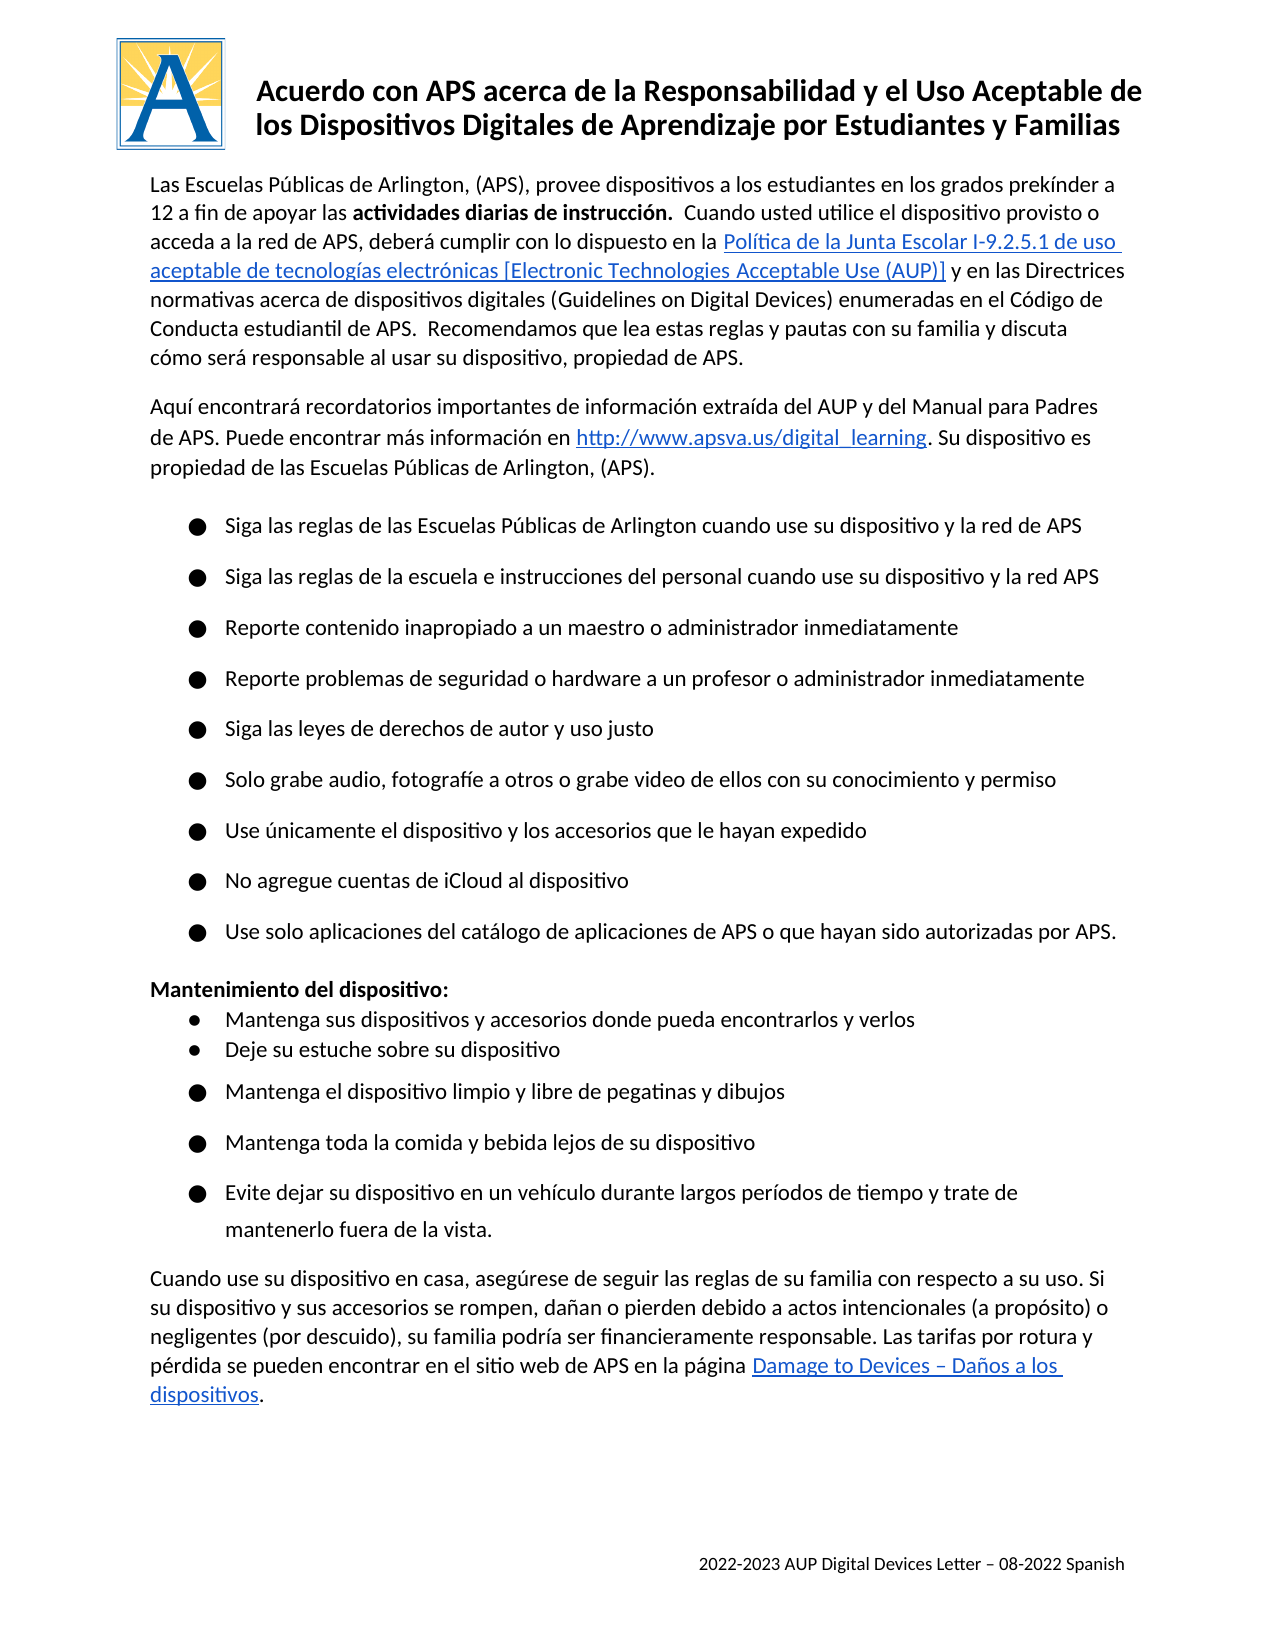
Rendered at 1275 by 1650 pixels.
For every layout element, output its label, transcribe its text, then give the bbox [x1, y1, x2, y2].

list Evite dejar su dispositivo en un vehículo durante largos períodos de tiempo y trate de mantenerlo fuera de la vista. [187, 1167, 1125, 1243]
list Mantenga toda la comida y bebida lejos de su dispositivo [187, 1116, 1125, 1163]
list Deje su estuche sobre su dispositivo [187, 1035, 1125, 1063]
list Solo grabe audio, fotografíe a otros o grabe video de ellos con su conocimiento y permiso [187, 753, 1125, 800]
text Cuando use su dispositivo en casa, asegúrese de seguir las reglas de su familia con respecto a su uso. Si su dispositivo y sus accesorios se rompen, dañan o pierden debido a actos intencionales (a propósito) o negligentes (por descuido), su familia podría ser financieramente responsable. Las tarifas por rotura y pérdida se pueden encontrar en el sitio web de APS en la página Damage to Devices – Daños a los dispositivos. [150, 1264, 1125, 1408]
list Mantenga el dispositivo limpio y libre de pegatinas y dibujos [187, 1065, 1125, 1112]
list Reporte contenido inapropiado a un maestro o administrador inmediatamente [187, 601, 1125, 648]
list No agregue cuentas de iCloud al dispositivo [187, 855, 1125, 902]
list Siga las reglas de la escuela e instrucciones del personal cuando use su dispositivo y la red APS [187, 551, 1125, 597]
text Las Escuelas Públicas de Arlington, (APS), provee dispositivos a los estudiantes en los grados prekínder a 12 a fin de apoyar las actividades diarias de instrucción. Cuando usted utilice el dispositivo provisto o acceda a la red de APS, deberá cumplir con lo dispuesto en la Política de la Junta Escolar I-9.2.5.1 de uso aceptable de tecnologías electrónicas [Electronic Technologies Acceptable Use (AUP)] y en las Directrices normativas acerca de dispositivos digitales (Guidelines on Digital Devices) enumeradas en el Código de Conducta estudiantil de APS. Recomendamos que lea estas reglas y pautas con su familia y discuta cómo será responsable al usar su dispositivo, propiedad de APS. [150, 170, 1125, 371]
list Use solo aplicaciones del catálogo de aplicaciones de APS o que hayan sido autorizadas por APS. [187, 906, 1125, 953]
text Mantenimiento del dispositivo: [150, 975, 1125, 1003]
list Use únicamente el dispositivo y los accesorios que le hayan expedido [187, 804, 1125, 851]
list Siga las leyes de derechos de autor y uso justo [187, 703, 1125, 750]
picture [116, 38, 226, 150]
list Siga las reglas de las Escuelas Públicas de Arlington cuando use su dispositivo y la red de APS [187, 500, 1125, 547]
list Mantenga sus dispositivos y accesorios donde pueda encontrarlos y verlos [187, 1005, 1125, 1033]
list Reporte problemas de seguridad o hardware a un profesor o administrador inmediatamente [187, 652, 1125, 699]
text Aquí encontrará recordatorios importantes de información extraída del AUP y del Manual para Padres de APS. Puede encontrar más información en http://www.apsva.us/digital_learning. Su dispositivo es propiedad de las Escuelas Públicas de Arlington, (APS). [150, 392, 1125, 481]
